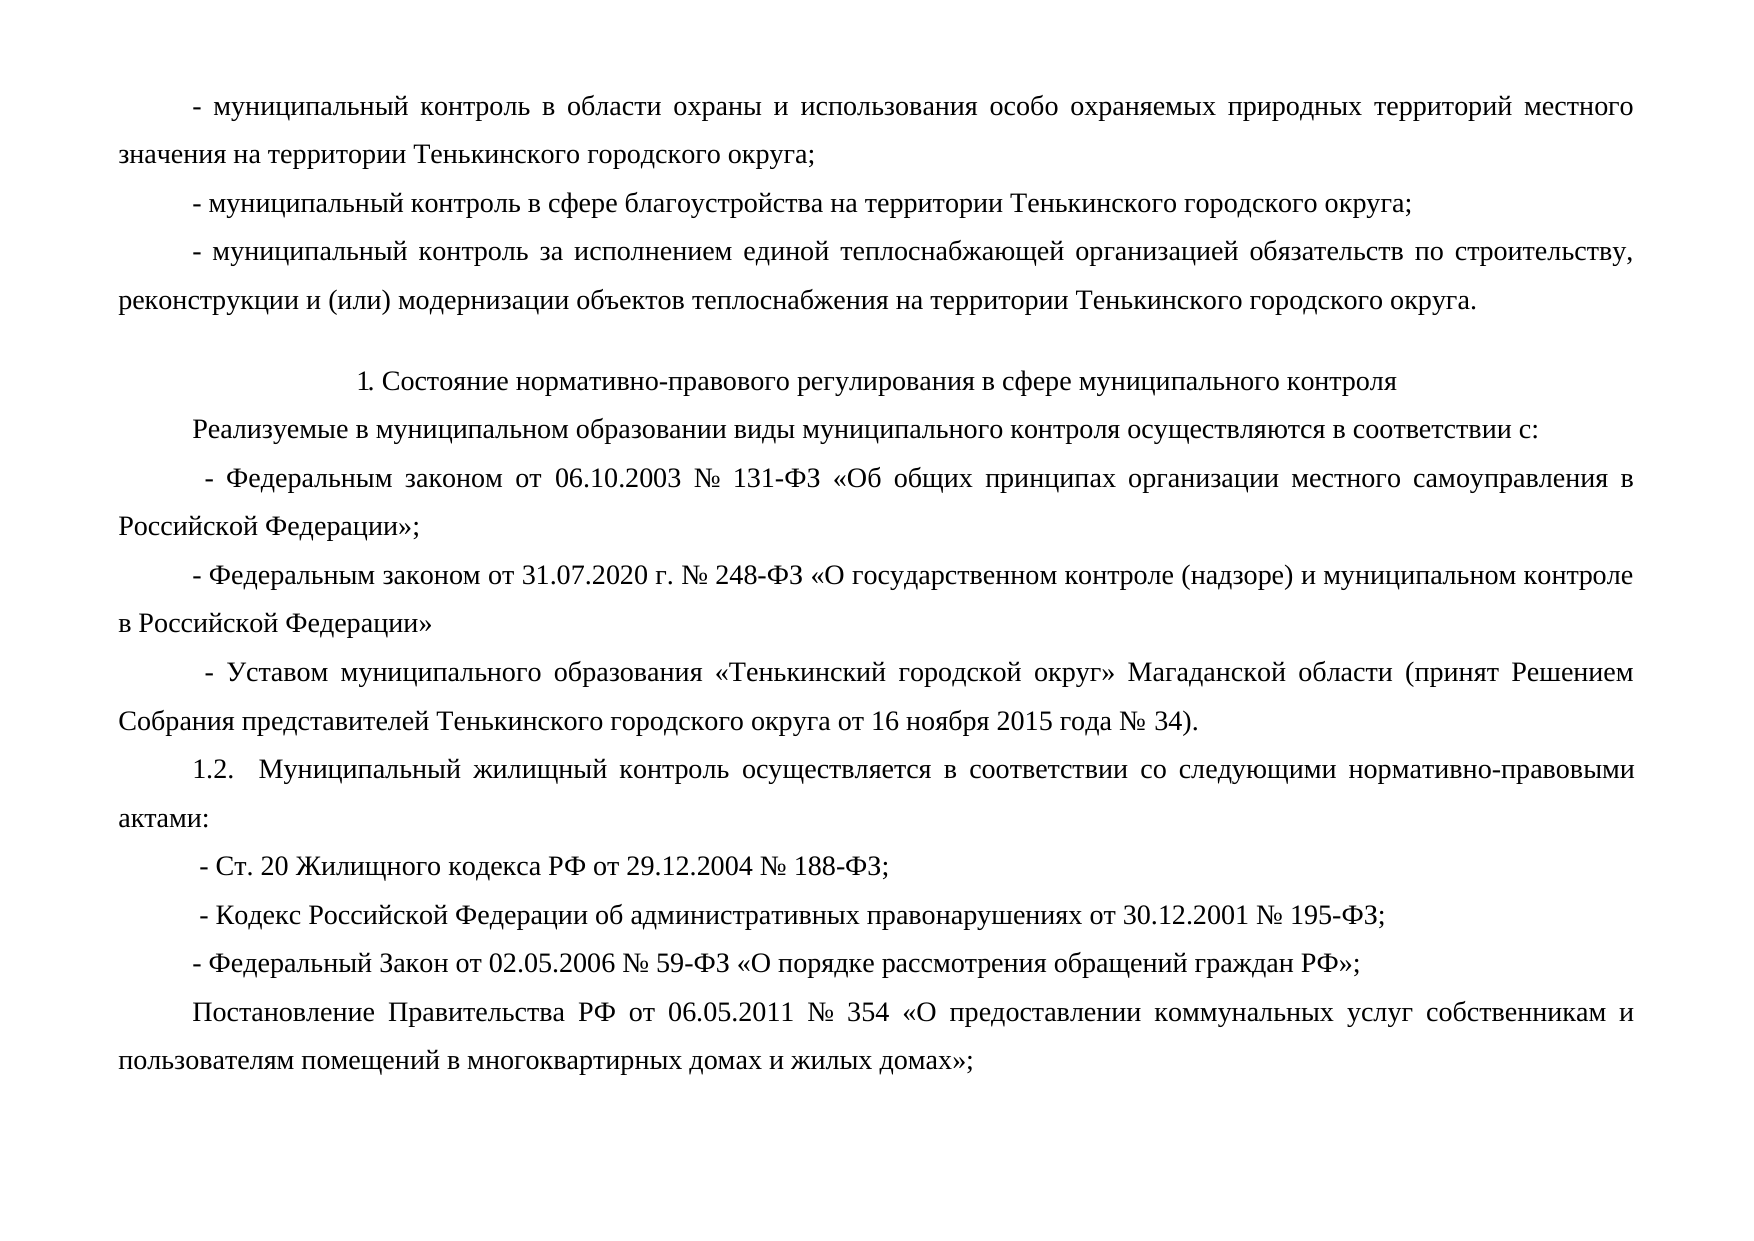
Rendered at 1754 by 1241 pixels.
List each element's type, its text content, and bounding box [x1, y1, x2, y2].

text - муниципальный контроль в области охраны и использования особо охраняемых природных территорий местного значения на территории Тенькинского городского округа; [118, 89, 1636, 169]
text 1. Состояние нормативно-правового регулирования в сфере муниципального контроля [118, 364, 1636, 396]
text Постановление Правительства РФ от 06.05.2011 № 354 «О предоставлении коммунальных услуг собственникам и пользователям помещений в многоквартирных домах и жилых домах»; [118, 995, 1636, 1076]
text - Федеральный Закон от 02.05.2006 № 59-ФЗ «О порядке рассмотрения обращений граждан РФ»; [118, 946, 1636, 979]
text - Федеральным законом от 31.07.2020 г. № 248-ФЗ «О государственном контроле (надзоре) и муниципальном контроле в Российской Федерации» [118, 558, 1636, 639]
text - Кодекс Российской Федерации об административных правонарушениях от 30.12.2001 № 195-ФЗ; [118, 898, 1636, 930]
text Реализуемые в муниципальном образовании виды муниципального контроля осуществляются в соответствии с: [118, 412, 1636, 445]
text - Ст. 20 Жилищного кодекса РФ от 29.12.2004 № 188-ФЗ; [118, 849, 1636, 882]
text - Федеральным законом от 06.10.2003 № 131-ФЗ «Об общих принципах организации местного самоуправления в Российской Федерации»; [118, 461, 1636, 542]
text - Уставом муниципального образования «Тенькинский городской округ» Магаданской области (принят Решением Собрания представителей Тенькинского городского округа от 16 ноября 2015 года № 34). [118, 655, 1636, 736]
text 1.2. Муниципальный жилищный контроль осуществляется в соответствии со следующими нормативно-правовыми актами: [118, 752, 1636, 833]
text - муниципальный контроль в сфере благоустройства на территории Тенькинского городского округа; [118, 186, 1636, 218]
text - муниципальный контроль за исполнением единой теплоснабжающей организацией обязательств по строительству, реконструкции и (или) модернизации объектов теплоснабжения на территории Тенькинского городского округа. [118, 234, 1636, 315]
